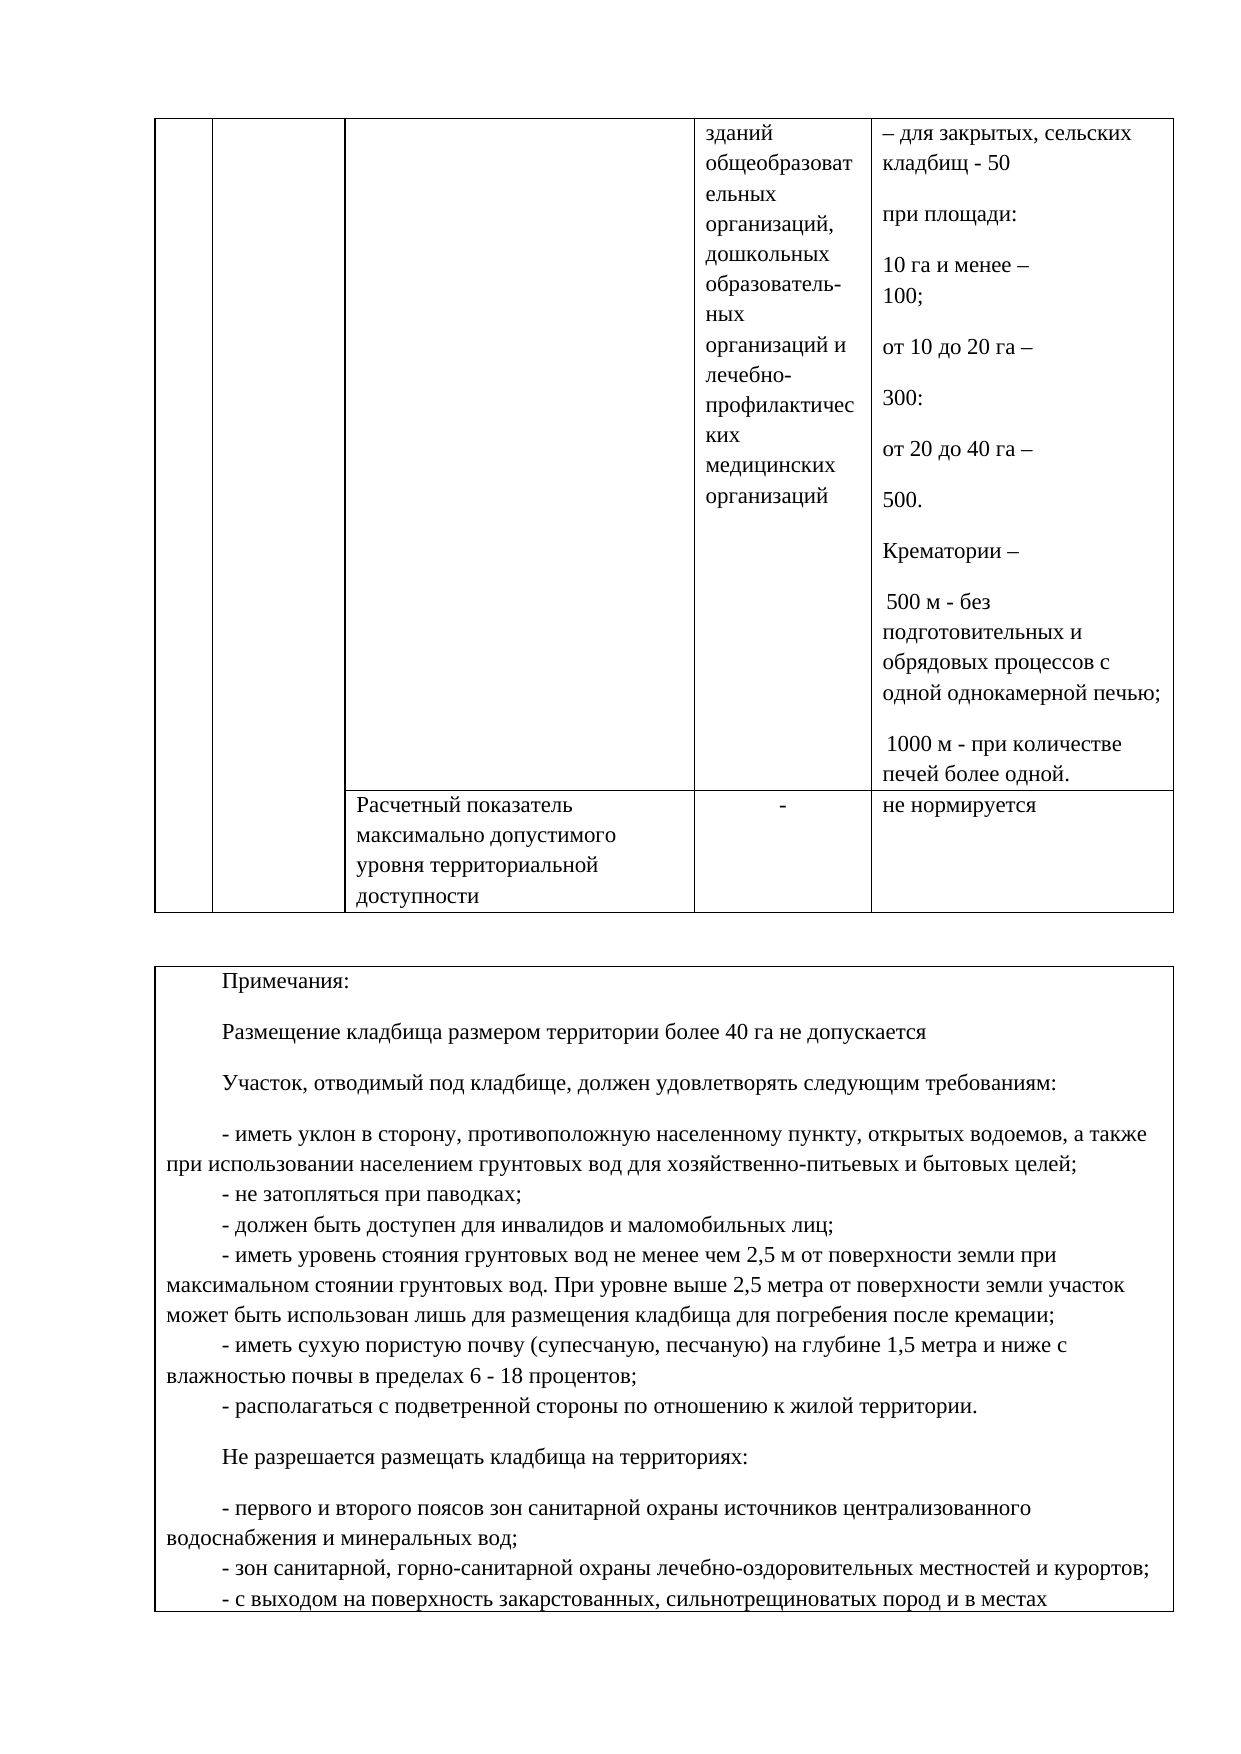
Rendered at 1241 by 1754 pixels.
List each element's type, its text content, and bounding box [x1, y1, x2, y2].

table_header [156, 967, 1173, 1611]
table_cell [346, 119, 694, 790]
table_cell Расчетный показатель максимально допустимого уровня территориальной доступности [346, 791, 694, 912]
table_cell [872, 119, 1173, 790]
table_cell не нормируется [872, 791, 1173, 912]
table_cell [695, 119, 871, 790]
table_cell - [695, 791, 871, 912]
